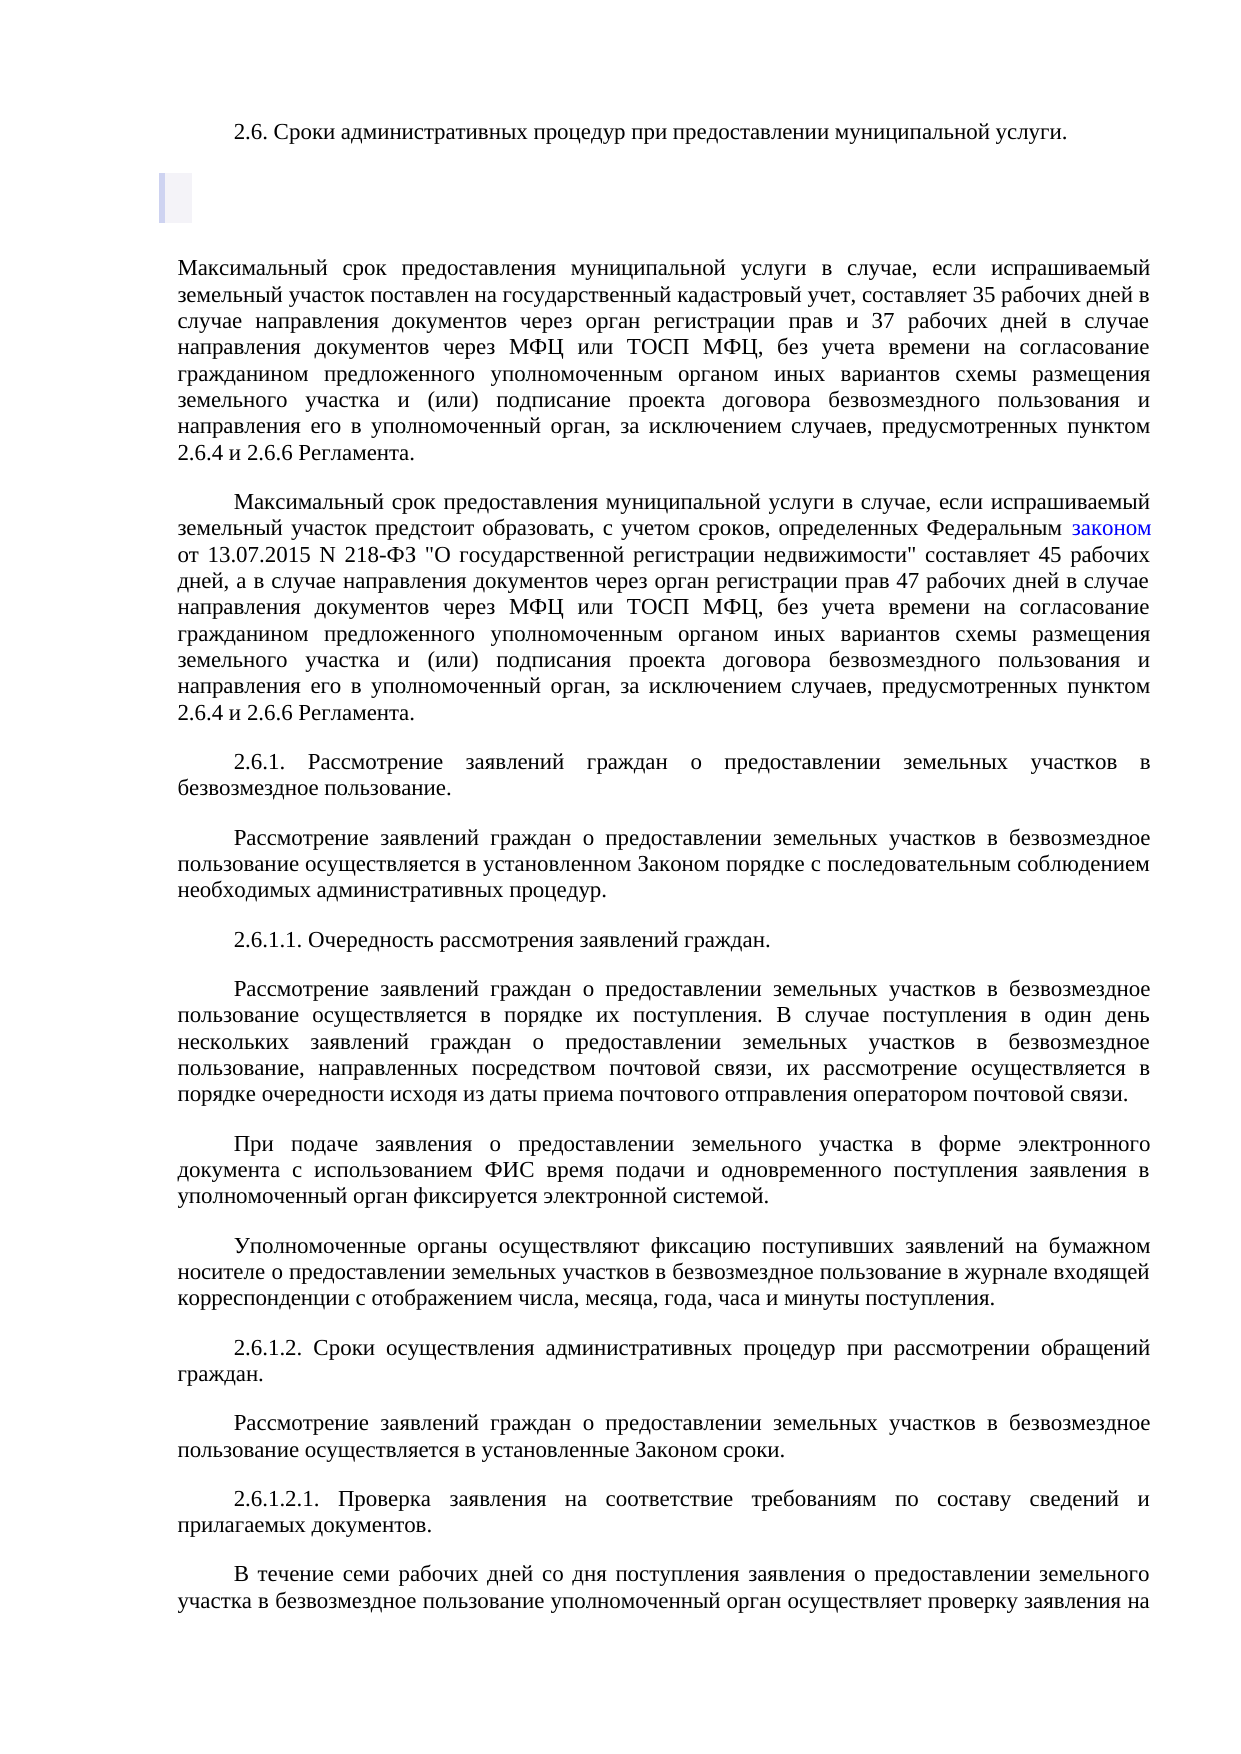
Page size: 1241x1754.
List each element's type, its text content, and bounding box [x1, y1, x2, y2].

table_header [165, 173, 186, 223]
text Максимальный срок предоставления муниципальной услуги в случае, если испрашиваемый земельный участок поставлен на государственный кадастровый учет, составляет 35 рабочих дней в случае направления документов через орган регистрации прав и 37 рабочих дней в случае направления документов через МФЦ или ТОСП МФЦ, без учета времени на согласование гражданином предложенного уполномоченным органом иных вариантов схемы размещения земельного участка и (или) подписание проекта договора безвозмездного пользования и направления его в уполномоченный орган, за исключением случаев, предусмотренных пунктом 2.6.4 и 2.6.6 Регламента. [177, 202, 1152, 465]
text Рассмотрение заявлений граждан о предоставлении земельных участков в безвозмездное пользование осуществляется в установленные Законом сроки. [177, 1409, 1152, 1462]
text Рассмотрение заявлений граждан о предоставлении земельных участков в безвозмездное пользование осуществляется в установленном Законом порядке с последовательным соблюдением необходимых административных процедур. [177, 824, 1152, 903]
text Максимальный срок предоставления муниципальной услуги в случае, если испрашиваемый земельный участок предстоит образовать, с учетом сроков, определенных Федеральным законом от 13.07.2015 N 218-ФЗ "О государственной регистрации недвижимости" составляет 45 рабочих дней, а в случае направления документов через орган регистрации прав 47 рабочих дней в случае направления документов через МФЦ или ТОСП МФЦ, без учета времени на согласование гражданином предложенного уполномоченным органом иных вариантов схемы размещения земельного участка и (или) подписания проекта договора безвозмездного пользования и направления его в уполномоченный орган, за исключением случаев, предусмотренных пунктом 2.6.4 и 2.6.6 Регламента. [177, 488, 1152, 725]
text 2.6. Сроки административных процедур при предоставлении муниципальной услуги. [177, 118, 1152, 144]
text Рассмотрение заявлений граждан о предоставлении земельных участков в безвозмездное пользование осуществляется в порядке их поступления. В случае поступления в один день нескольких заявлений граждан о предоставлении земельных участков в безвозмездное пользование, направленных посредством почтовой связи, их рассмотрение осуществляется в порядке очередности исходя из даты приема почтового отправления оператором почтовой связи. [177, 975, 1152, 1107]
text При подаче заявления о предоставлении земельного участка в форме электронного документа с использованием ФИС время подачи и одновременного поступления заявления в уполномоченный орган фиксируется электронной системой. [177, 1130, 1152, 1209]
text 2.6.1. Рассмотрение заявлений граждан о предоставлении земельных участков в безвозмездное пользование. [177, 748, 1152, 801]
text Уполномоченные органы осуществляют фиксацию поступивших заявлений на бумажном носителе о предоставлении земельных участков в безвозмездное пользование в журнале входящей корреспонденции с отображением числа, месяца, года, часа и минуты поступления. [177, 1232, 1152, 1311]
text 2.6.1.1. Очередность рассмотрения заявлений граждан. [177, 926, 1152, 952]
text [177, 1561, 1152, 1613]
text 2.6.1.2. Сроки осуществления административных процедур при рассмотрении обращений граждан. [177, 1334, 1152, 1386]
text 2.6.1.2.1. Проверка заявления на соответствие требованиям по составу сведений и прилагаемых документов. [177, 1485, 1152, 1538]
